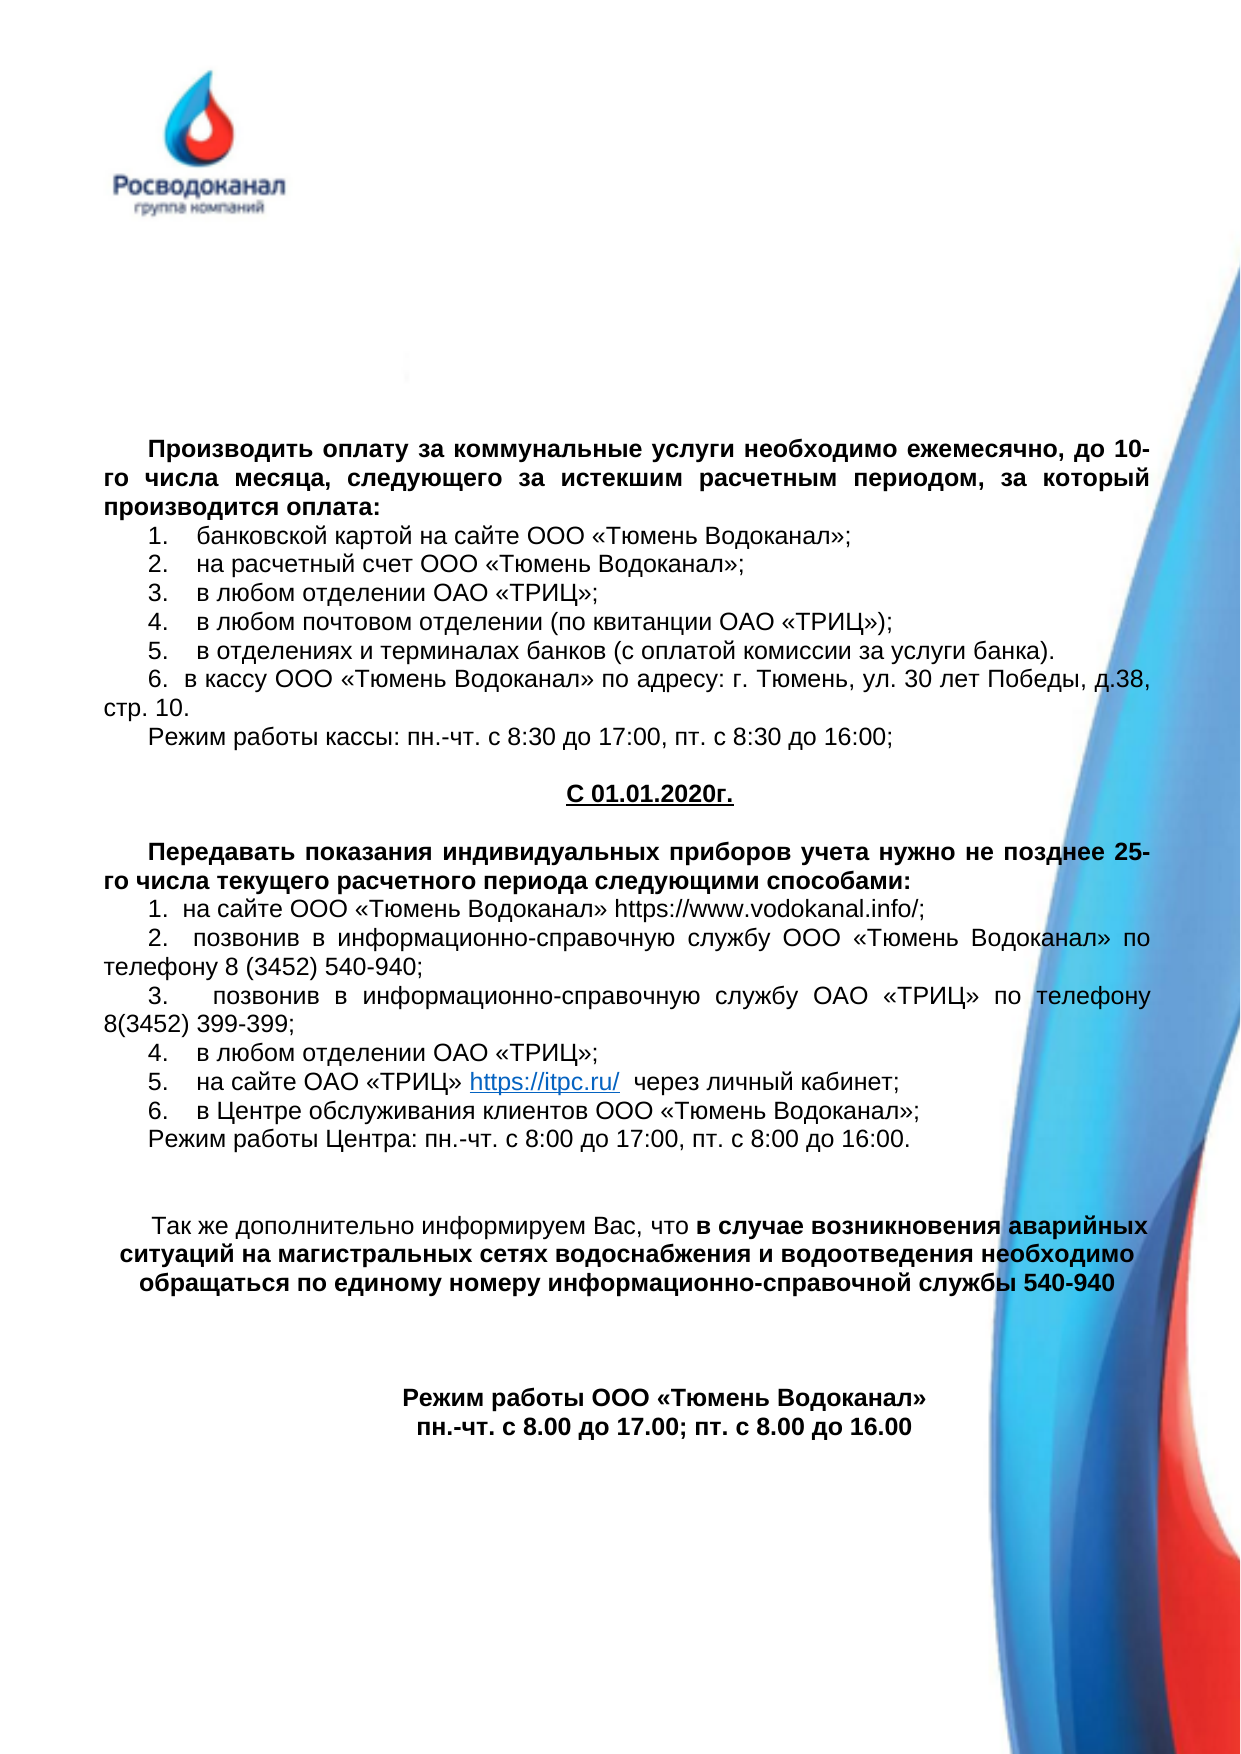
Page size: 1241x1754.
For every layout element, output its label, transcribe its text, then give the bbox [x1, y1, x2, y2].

text 2. на расчетный счет ООО «Тюмень Водоканал»; [103, 549, 1152, 578]
text Режим работы кассы: пн.-чт. с 8:30 до 17:00, пт. с 8:30 до 16:00; [103, 722, 1152, 751]
text 6. в Центре обслуживания клиентов ООО «Тюмень Водоканал»; [103, 1096, 1152, 1124]
text 1. банковской картой на сайте ООО «Тюмень Водоканал»; [103, 521, 1152, 549]
text С 01.01.2020г. [103, 779, 1152, 808]
text Так же дополнительно информируем Вас, что в случае возникновения аварийных ситуаций на магистральных сетях водоснабжения и водоотведения необходимо обращаться по единому номеру информационно-справочной службы 540-940 [103, 1211, 1152, 1297]
text пн.-чт. с 8.00 до 17.00; пт. с 8.00 до 16.00 [177, 1412, 1152, 1441]
text Производить оплату за коммунальные услуги необходимо ежемесячно, до 10-го числа месяца, следующего за истекшим расчетным периодом, за который производится оплата: [103, 434, 1152, 521]
text 5. на сайте ОАО «ТРИЦ» https://itpc.ru/ через личный кабинет; [103, 1067, 1152, 1096]
text 2. позвонив в информационно-справочную службу ООО «Тюмень Водоканал» по телефону 8 (3452) 540-940; [103, 923, 1152, 981]
text Передавать показания индивидуальных приборов учета нужно не позднее 25-го числа текущего расчетного периода следующими способами: [103, 837, 1152, 894]
text 3. в любом отделении ОАО «ТРИЦ»; [103, 578, 1152, 607]
text 5. в отделениях и терминалах банков (с оплатой комиссии за услуги банка). [103, 636, 1152, 664]
picture [25, 15, 1241, 1754]
text 4. в любом отделении ОАО «ТРИЦ»; [103, 1038, 1152, 1067]
text 4. в любом почтовом отделении (по квитанции ОАО «ТРИЦ»); [103, 607, 1152, 636]
text 1. на сайте ООО «Тюмень Водоканал» https://www.vodokanal.info/; [103, 894, 1152, 923]
text Режим работы ООО «Тюмень Водоканал» [177, 1383, 1152, 1412]
text Режим работы Центра: пн.-чт. с 8:00 до 17:00, пт. с 8:00 до 16:00. [103, 1124, 1152, 1153]
text 3. позвонив в информационно-справочную службу ОАО «ТРИЦ» по телефону 8(3452) 399-399; [103, 981, 1152, 1038]
text 6. в кассу ООО «Тюмень Водоканал» по адресу: г. Тюмень, ул. 30 лет Победы, д.38, стр. 10. [103, 664, 1152, 722]
